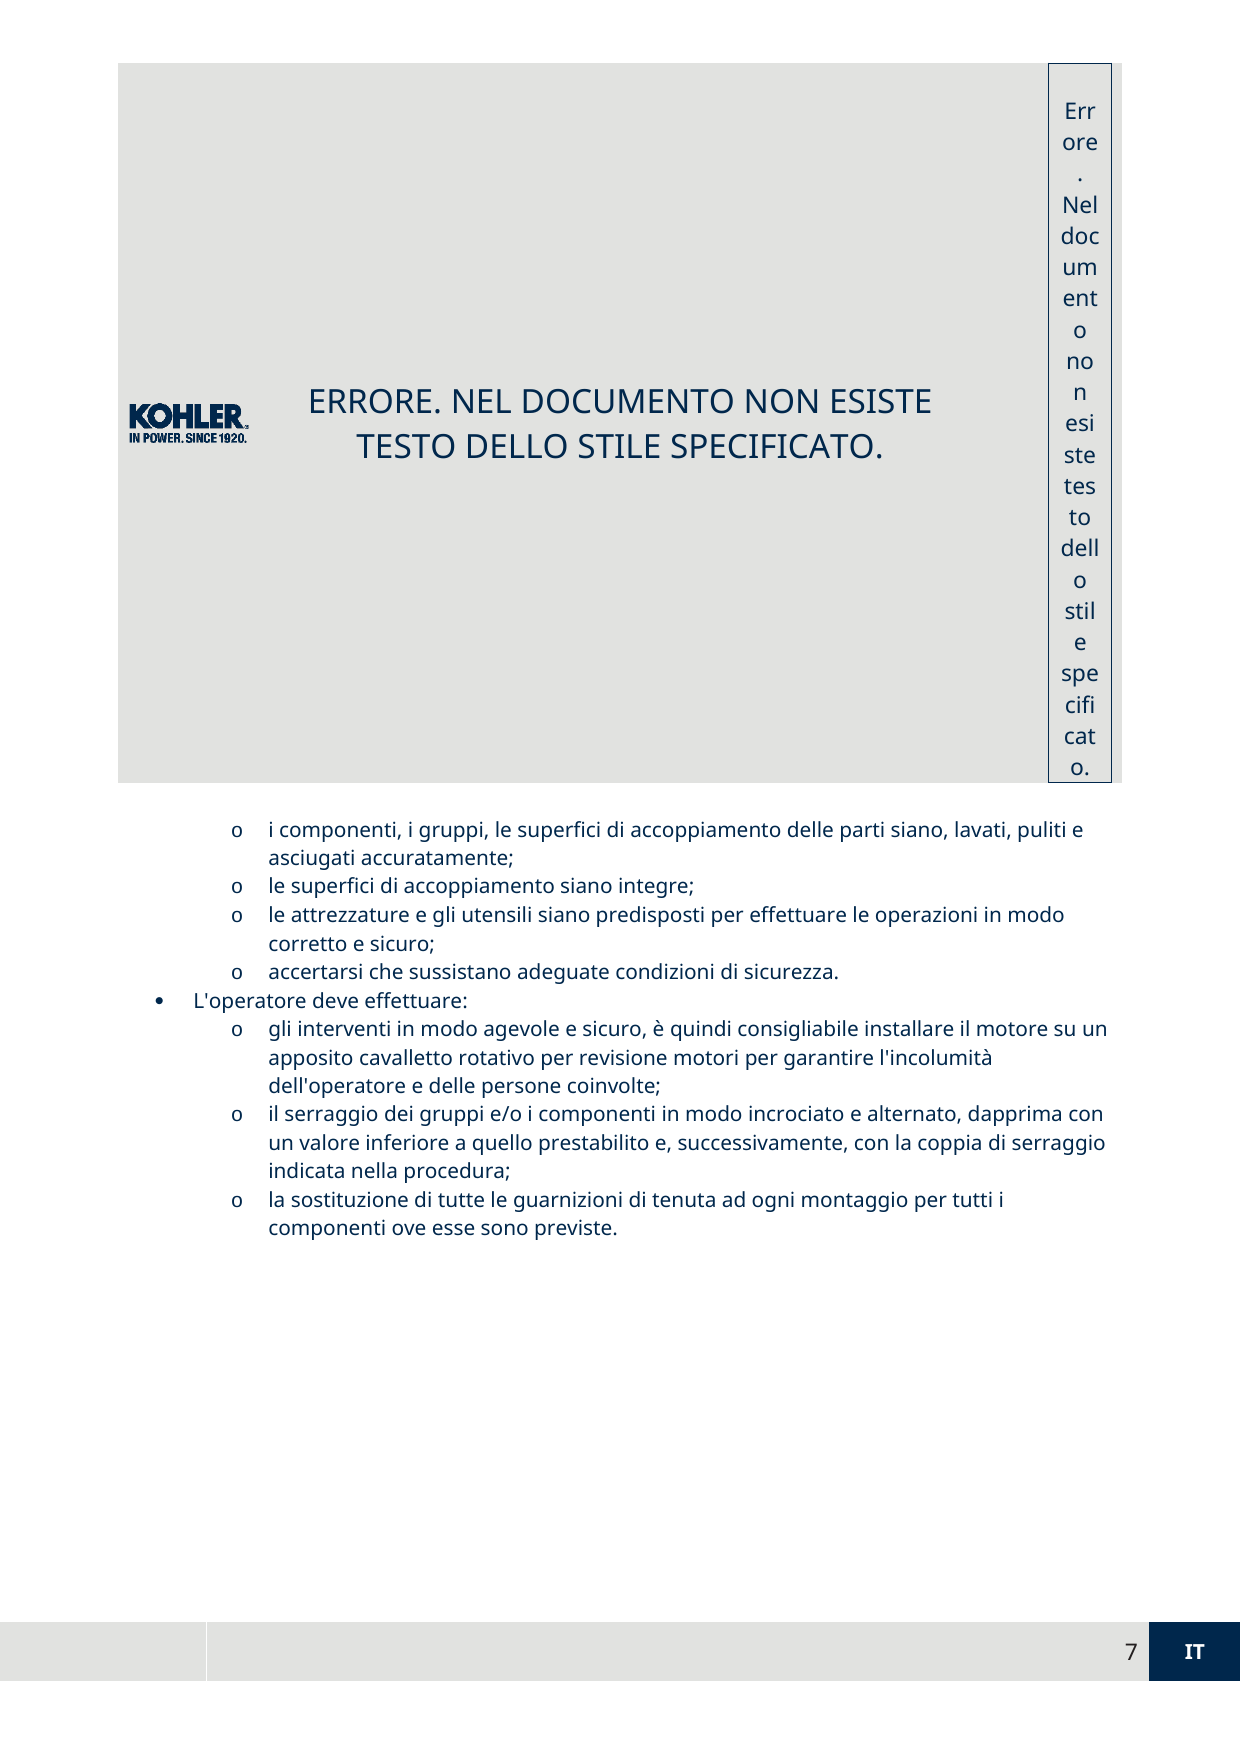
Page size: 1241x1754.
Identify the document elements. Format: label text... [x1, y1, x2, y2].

list i componenti, i gruppi, le superfici di accoppiamento delle parti siano, lavati, puliti e asciugati accuratamente; [231, 815, 1122, 872]
list accertarsi che sussistano adeguate condizioni di sicurezza. [231, 957, 1122, 986]
list gli interventi in modo agevole e sicuro, è quindi consigliabile installare il motore su un apposito cavalletto rotativo per revisione motori per garantire l'incolumità dell'operatore e delle persone coinvolte; [231, 1014, 1122, 1099]
list le superfici di accoppiamento siano integre; [231, 872, 1122, 900]
list il serraggio dei gruppi e/o i componenti in modo incrociato e alternato, dapprima con un valore inferiore a quello prestabilito e, successivamente, con la coppia di serraggio indicata nella procedura; [231, 1099, 1122, 1185]
picture [129, 403, 249, 443]
list L'operatore deve effettuare: [156, 986, 1122, 1014]
list le attrezzature e gli utensili siano predisposti per effettuare le operazioni in modo corretto e sicuro; [231, 900, 1122, 957]
list la sostituzione di tutte le guarnizioni di tenuta ad ogni montaggio per tutti i componenti ove esse sono previste. [231, 1185, 1122, 1242]
